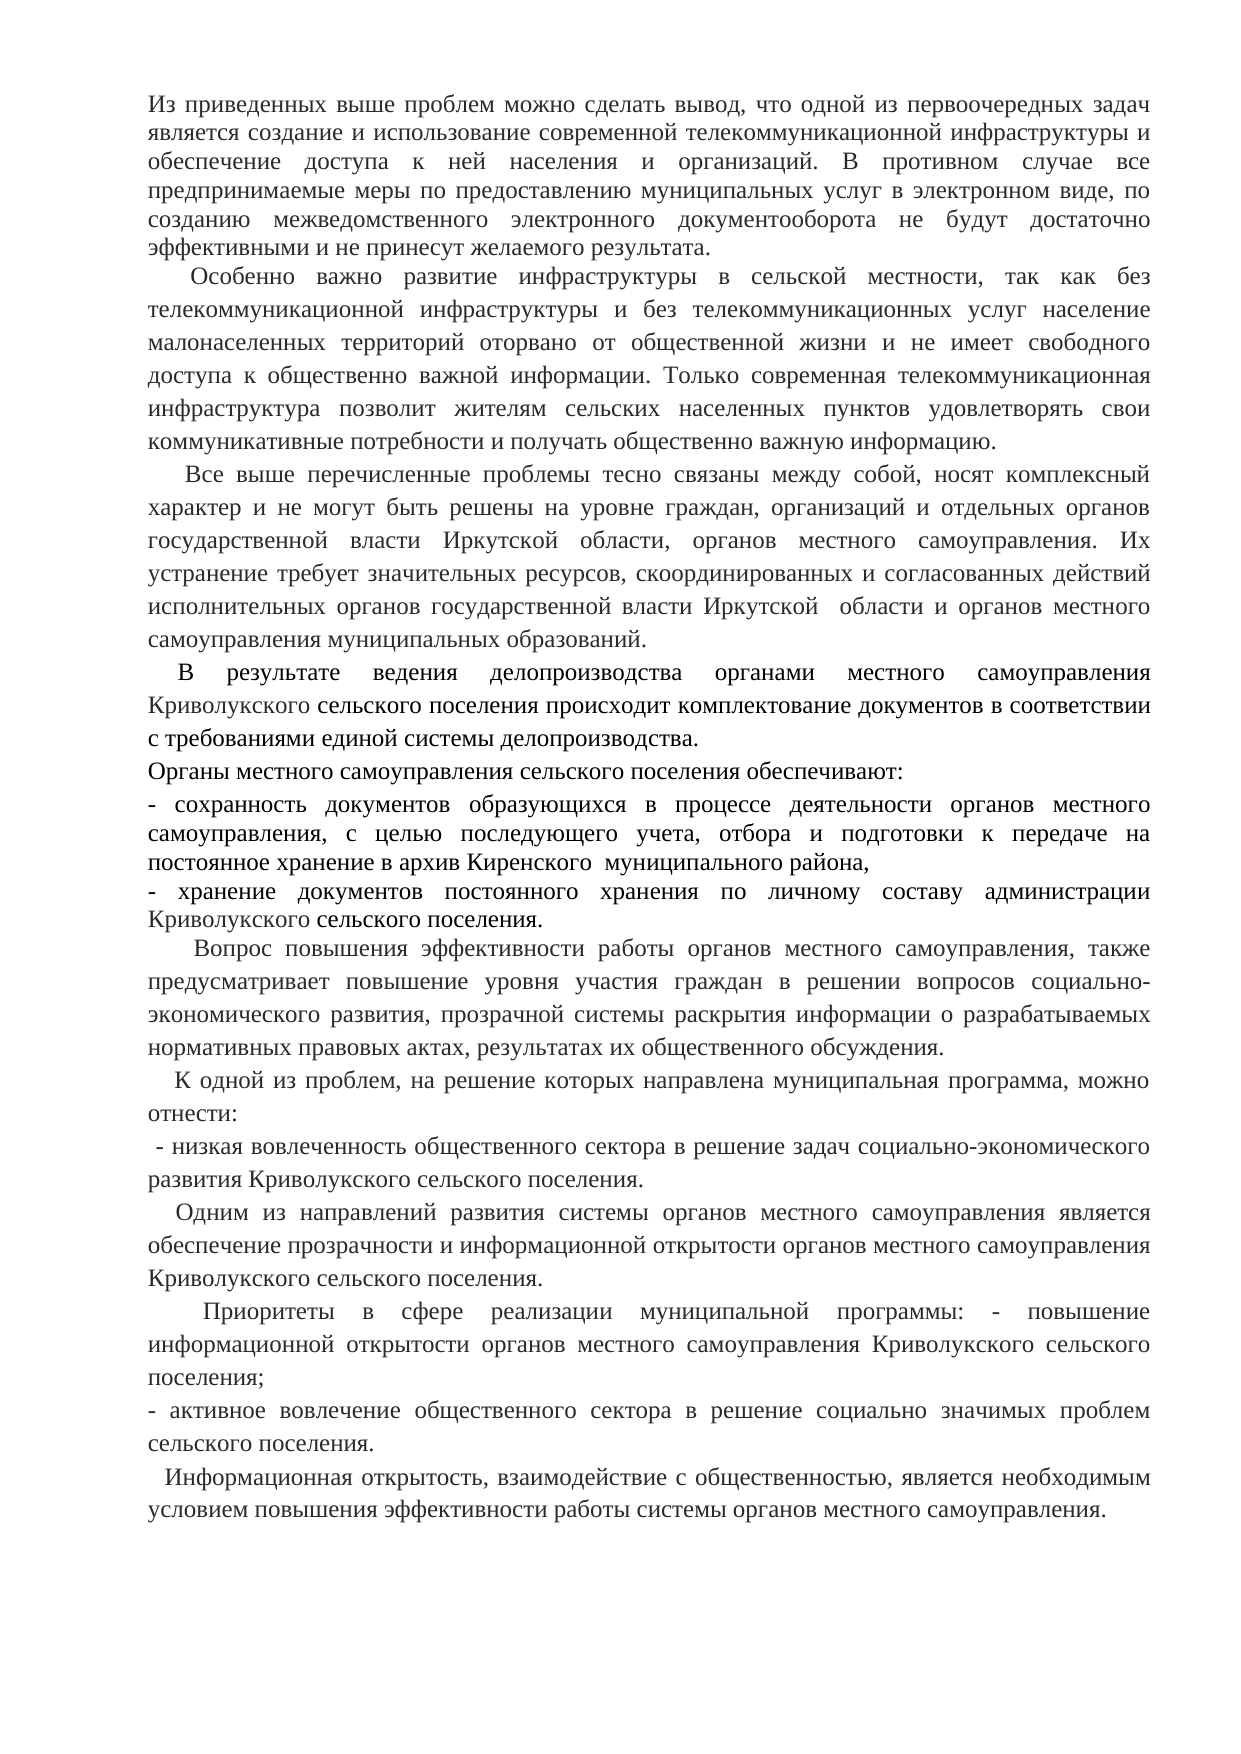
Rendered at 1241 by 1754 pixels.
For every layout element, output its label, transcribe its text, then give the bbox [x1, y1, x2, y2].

text В результате ведения делопроизводства органами местного самоуправления Криволукского сельского поселения происходит комплектование документов в соответствии с требованиями единой системы делопроизводства. [148, 657, 1152, 752]
text К одной из проблем, на решение которых направлена муниципальная программа, можно отнести: [148, 1065, 1152, 1127]
text Вопрос повышения эффективности работы органов местного самоуправления, также предусматривает повышение уровня участия граждан в решении вопросов социально-экономического развития, прозрачной системы раскрытия информации о разрабатываемых нормативных правовых актах, результатах их общественного обсуждения. [148, 933, 1152, 1061]
text Из приведенных выше проблем можно сделать вывод, что одной из первоочередных задач является создание и использование современной телекоммуникационной инфраструктуры и обеспечение доступа к ней населения и организаций. В противном случае все предпринимаемые меры по предоставлению муниципальных услуг в электронном виде, по созданию межведомственного электронного документооборота не будут достаточно эффективными и не принесут желаемого результата. [148, 89, 1152, 261]
text Все выше перечисленные проблемы тесно связаны между собой, носят комплексный характер и не могут быть решены на уровне граждан, организаций и отдельных органов государственной власти Иркутской области, органов местного самоуправления. Их устранение требует значительных ресурсов, скоординированных и согласованных действий исполнительных органов государственной власти Иркутской области и органов местного самоуправления муниципальных образований. [148, 459, 1152, 653]
text Информационная открытость, взаимодействие с общественностью, является необходимым условием повышения эффективности работы системы органов местного самоуправления. [148, 1462, 1152, 1523]
text - активное вовлечение общественного сектора в решение социально значимых проблем сельского поселения. [148, 1396, 1152, 1457]
text Органы местного самоуправления сельского поселения обеспечивают: [148, 756, 1152, 785]
text Особенно важно развитие инфраструктуры в сельской местности, так как без телекоммуникационной инфраструктуры и без телекоммуникационных услуг население малонаселенных территорий оторвано от общественной жизни и не имеет свободного доступа к общественно важной информации. Только современная телекоммуникационная инфраструктура позволит жителям сельских населенных пунктов удовлетворять свои коммуникативные потребности и получать общественно важную информацию. [148, 261, 1152, 455]
text - низкая вовлеченность общественного сектора в решение задач социально-экономического развития Криволукского сельского поселения. [148, 1131, 1152, 1193]
text Одним из направлений развития системы органов местного самоуправления является обеспечение прозрачности и информационной открытости органов местного самоуправления Криволукского сельского поселения. [148, 1197, 1152, 1292]
text Приоритеты в сфере реализации муниципальной программы: - повышение информационной открытости органов местного самоуправления Криволукского сельского поселения; [148, 1296, 1152, 1391]
text - сохранность документов образующихся в процессе деятельности органов местного самоуправления, с целью последующего учета, отбора и подготовки к передаче на постоянное хранение в архив Киренского муниципального района, [148, 789, 1152, 876]
text - хранение документов постоянного хранения по личному составу администрации Криволукского сельского поселения. [148, 876, 1152, 933]
